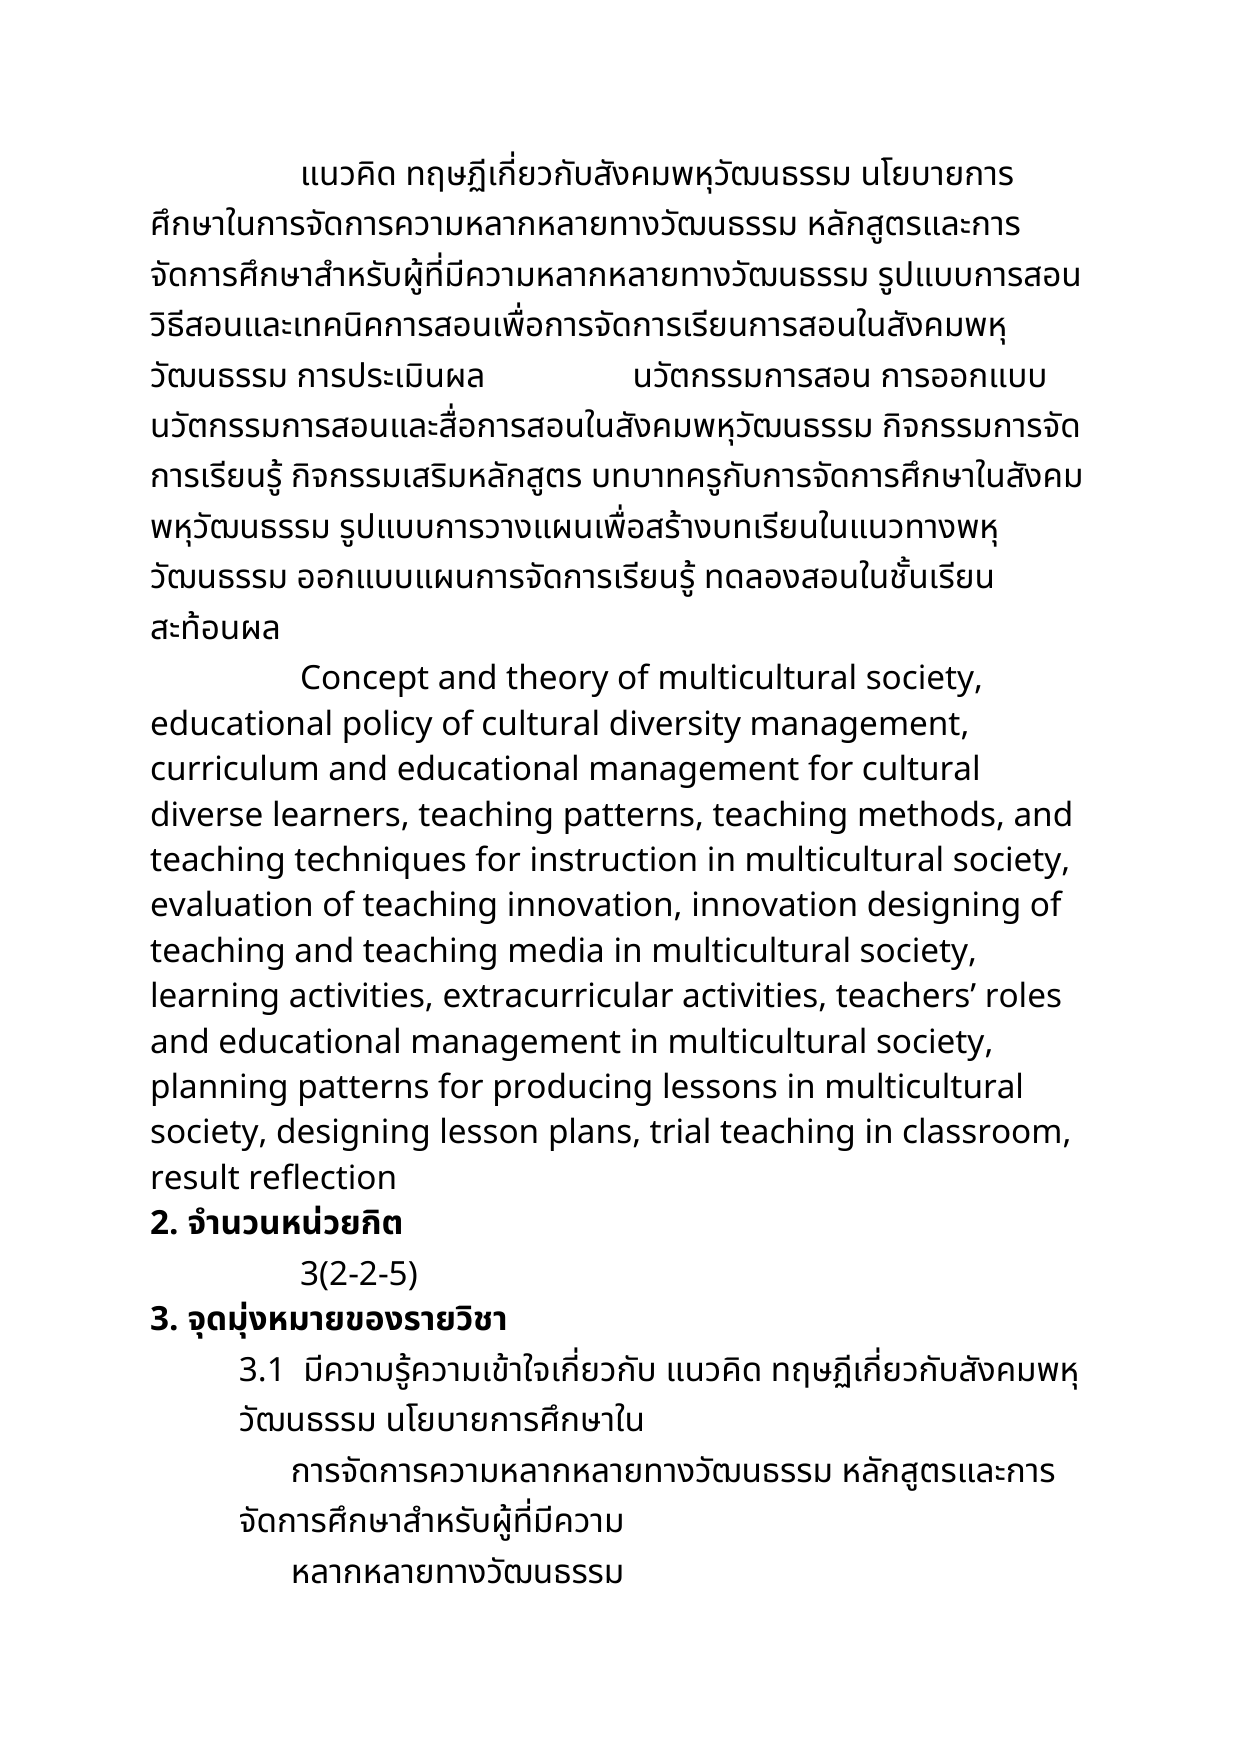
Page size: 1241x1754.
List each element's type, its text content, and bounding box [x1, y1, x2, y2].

text 3.1 มีความรู้ความเข้าใจเกี่ยวกับ แนวคิด ทฤษฏีเกี่ยวกับสังคมพหุวัฒนธรรม นโยบายการศึกษาใน [239, 1346, 1090, 1447]
text 2. จำนวนหน่วยกิต [150, 1199, 1090, 1250]
text การจัดการความหลากหลายทางวัฒนธรรม หลักสูตรและการจัดการศึกษาสำหรับผู้ที่มีความ [239, 1447, 1090, 1548]
text 3. จุดมุ่งหมายของรายวิชา [150, 1295, 1090, 1346]
text 3(2-2-5) [225, 1250, 1090, 1295]
text หลากหลายทางวัฒนธรรม [239, 1548, 1090, 1598]
text แนวคิด ทฤษฏีเกี่ยวกับสังคมพหุวัฒนธรรม นโยบายการศึกษาในการจัดการความหลากหลายทางวัฒนธรรม หลักสูตรและการจัดการศึกษาสำหรับผู้ที่มีความหลากหลายทางวัฒนธรรม รูปแบบการสอนวิธีสอนและเทคนิคการสอนเพื่อการจัดการเรียนการสอนในสังคมพหุวัฒนธรรม การประเมินผล นวัตกรรมการสอน การออกแบบนวัตกรรมการสอนและสื่อการสอนในสังคมพหุวัฒนธรรม กิจกรรมการจัด การเรียนรู้ กิจกรรมเสริมหลักสูตร บทบาทครูกับการจัดการศึกษาในสังคมพหุวัฒนธรรม รูปแบบการวางแผนเพื่อสร้างบทเรียนในแนวทางพหุวัฒนธรรม ออกแบบแผนการจัดการเรียนรู้ ทดลองสอนในชั้นเรียน สะท้อนผล [150, 150, 1090, 654]
text Concept and theory of multicultural society, educational policy of cultural diversity management, curriculum and educational management for cultural diverse learners, teaching patterns, teaching methods, and teaching techniques for instruction in multicultural society, evaluation of teaching innovation, innovation designing of teaching and teaching media in multicultural society, learning activities, extracurricular activities, teachers’ roles and educational management in multicultural society, planning patterns for producing lessons in multicultural society, designing lesson plans, trial teaching in classroom, result reflection [150, 654, 1090, 1199]
